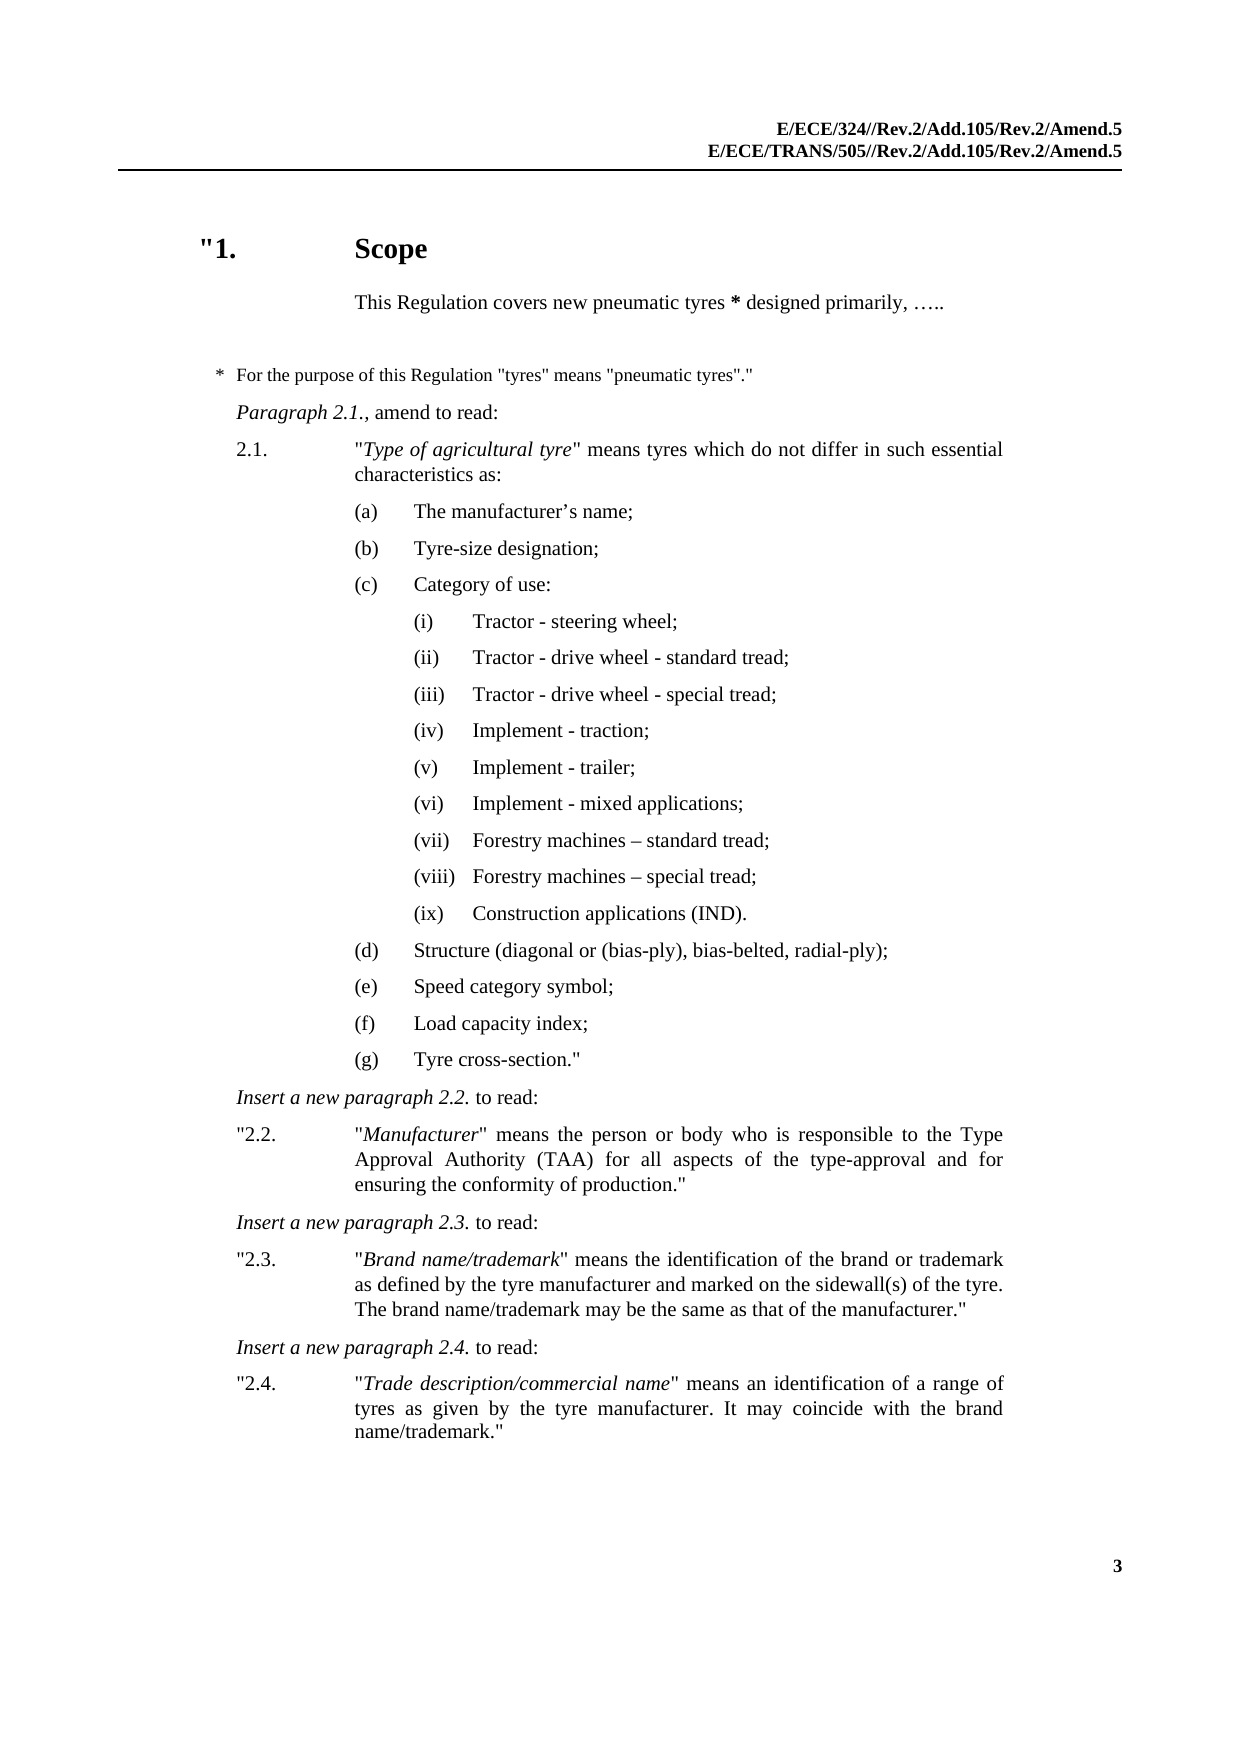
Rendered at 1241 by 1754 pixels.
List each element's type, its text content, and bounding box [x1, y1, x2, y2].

text (viii) Forestry machines – special tread; [413, 864, 1122, 888]
text (a) The manufacturer’s name; [354, 499, 1122, 523]
text (vii) Forestry machines – standard tread; [413, 828, 1122, 852]
text "2.2. "Manufacturer" means the person or body who is responsible to the Type Approval Authority (TAA) for all aspects of the type-approval and for ensuring the conformity of production." [236, 1121, 1004, 1196]
text (e) Speed category symbol; [354, 974, 1122, 998]
text Insert a new paragraph 2.2. to read: [236, 1084, 1004, 1109]
text "2.3. "Brand name/trademark" means the identification of the brand or trademark as defined by the tyre manufacturer and marked on the sidewall(s) of the tyre. The brand name/trademark may be the same as that of the manufacturer." [236, 1246, 1004, 1321]
text (v) Implement - trailer; [413, 755, 1122, 779]
text (vi) Implement - mixed applications; [413, 791, 1122, 815]
text "2.4. "Trade description/commercial name" means an identification of a range of tyres as given by the tyre manufacturer. It may coincide with the brand name/trademark." [236, 1371, 1004, 1443]
text (c) Category of use: [354, 572, 1122, 596]
text (i) Tractor - steering wheel; [413, 608, 1122, 633]
text (b) Tyre-size designation; [354, 535, 1122, 559]
text Insert a new paragraph 2.3. to read: [236, 1209, 1004, 1234]
text (iii) Tractor - drive wheel - special tread; [413, 682, 1122, 706]
text This Regulation covers new pneumatic tyres * designed primarily, ….. [354, 289, 1004, 314]
text (iv) Implement - traction; [413, 718, 1122, 742]
text Paragraph 2.1., amend to read: [236, 399, 1004, 424]
text 2.1. "Type of agricultural tyre" means tyres which do not differ in such essential characteristics as: [236, 436, 1004, 486]
text (g) Tyre cross-section." [354, 1047, 1122, 1071]
text * For the purpose of this Regulation "tyres" means "pneumatic tyres"." [118, 363, 1004, 386]
text (ix) Construction applications (IND). [413, 901, 1122, 925]
text (ii) Tractor - drive wheel - standard tread; [413, 645, 1122, 669]
text (d) Structure (diagonal or (bias-ply), bias-belted, radial-ply); [354, 938, 1122, 962]
text "1. Scope [118, 233, 1004, 264]
text (f) Load capacity index; [354, 1011, 1122, 1035]
text Insert a new paragraph 2.4. to read: [236, 1334, 1004, 1359]
